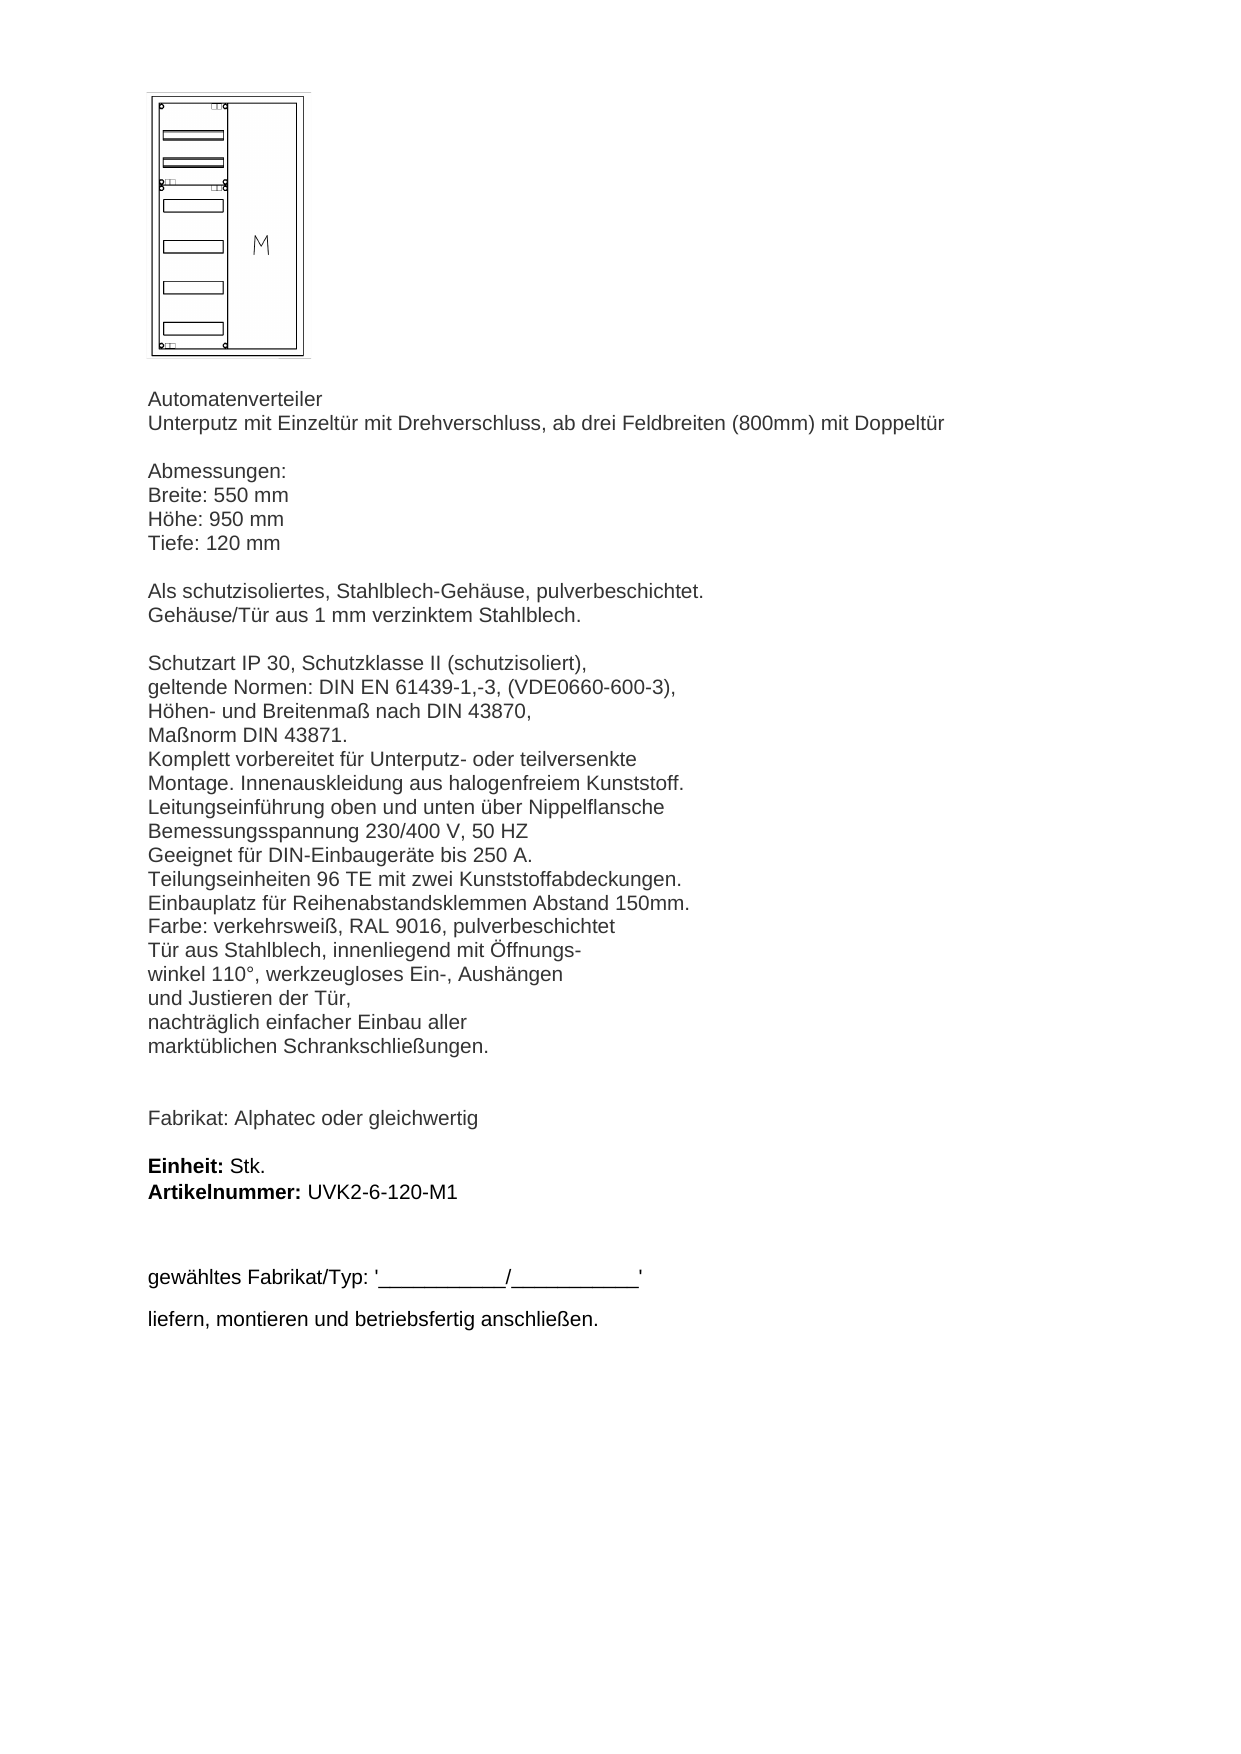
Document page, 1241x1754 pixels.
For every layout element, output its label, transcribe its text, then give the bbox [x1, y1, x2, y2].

text Komplett vorbereitet für Unterputz- oder teilversenkte [148, 747, 1093, 771]
text gewähltes Fabrikat/Typ: '___________/___________' [148, 1265, 1093, 1289]
text Geeignet für DIN-Einbaugeräte bis 250 A. [148, 842, 1093, 866]
text Leitungseinführung oben und unten über Nippelflansche [148, 794, 1093, 818]
text und Justieren der Tür, [148, 986, 1093, 1010]
text Tür aus Stahlblech, innenliegend mit Öffnungs- [148, 938, 1093, 962]
text Teilungseinheiten 96 TE mit zwei Kunststoffabdeckungen. [148, 866, 1093, 890]
text Fabrikat: Alphatec oder gleichwertig [148, 1106, 1093, 1130]
text marktüblichen Schrankschließungen. [148, 1034, 1093, 1058]
text Einbauplatz für Reihenabstandsklemmen Abstand 150mm. [148, 890, 1093, 914]
text Höhen- und Breitenmaß nach DIN 43870, [148, 699, 1093, 723]
text Schutzart IP 30, Schutzklasse II (schutzisoliert), [148, 651, 1093, 675]
text Breite: 550 mm [148, 483, 1093, 507]
text Gehäuse/Tür aus 1 mm verzinktem Stahlblech. [148, 603, 1093, 627]
text Maßnorm DIN 43871. [148, 723, 1093, 747]
text Montage. Innenauskleidung aus halogenfreiem Kunststoff. [148, 771, 1093, 794]
picture [146, 92, 312, 359]
text Einheit: Stk. Artikelnummer: UVK2-6-120-M1 [148, 1154, 1093, 1204]
text Höhe: 950 mm [148, 507, 1093, 531]
text winkel 110°, werkzeugloses Ein-, Aushängen [148, 962, 1093, 986]
text geltende Normen: DIN EN 61439-1,-3, (VDE0660-600-3), [148, 675, 1093, 699]
text Automatenverteiler Unterputz mit Einzeltür mit Drehverschluss, ab drei Feldbreiten (800mm) mit Doppeltür [148, 387, 1093, 435]
text Als schutzisoliertes, Stahlblech-Gehäuse, pulverbeschichtet. [148, 579, 1093, 603]
text Tiefe: 120 mm [148, 531, 1093, 555]
text Bemessungsspannung 230/400 V, 50 HZ [148, 818, 1093, 842]
text Farbe: verkehrsweiß, RAL 9016, pulverbeschichtet [148, 914, 1093, 938]
text Abmessungen: [148, 459, 1093, 483]
text liefern, montieren und betriebsfertig anschließen. [148, 1307, 1093, 1331]
text nachträglich einfacher Einbau aller [148, 1010, 1093, 1034]
